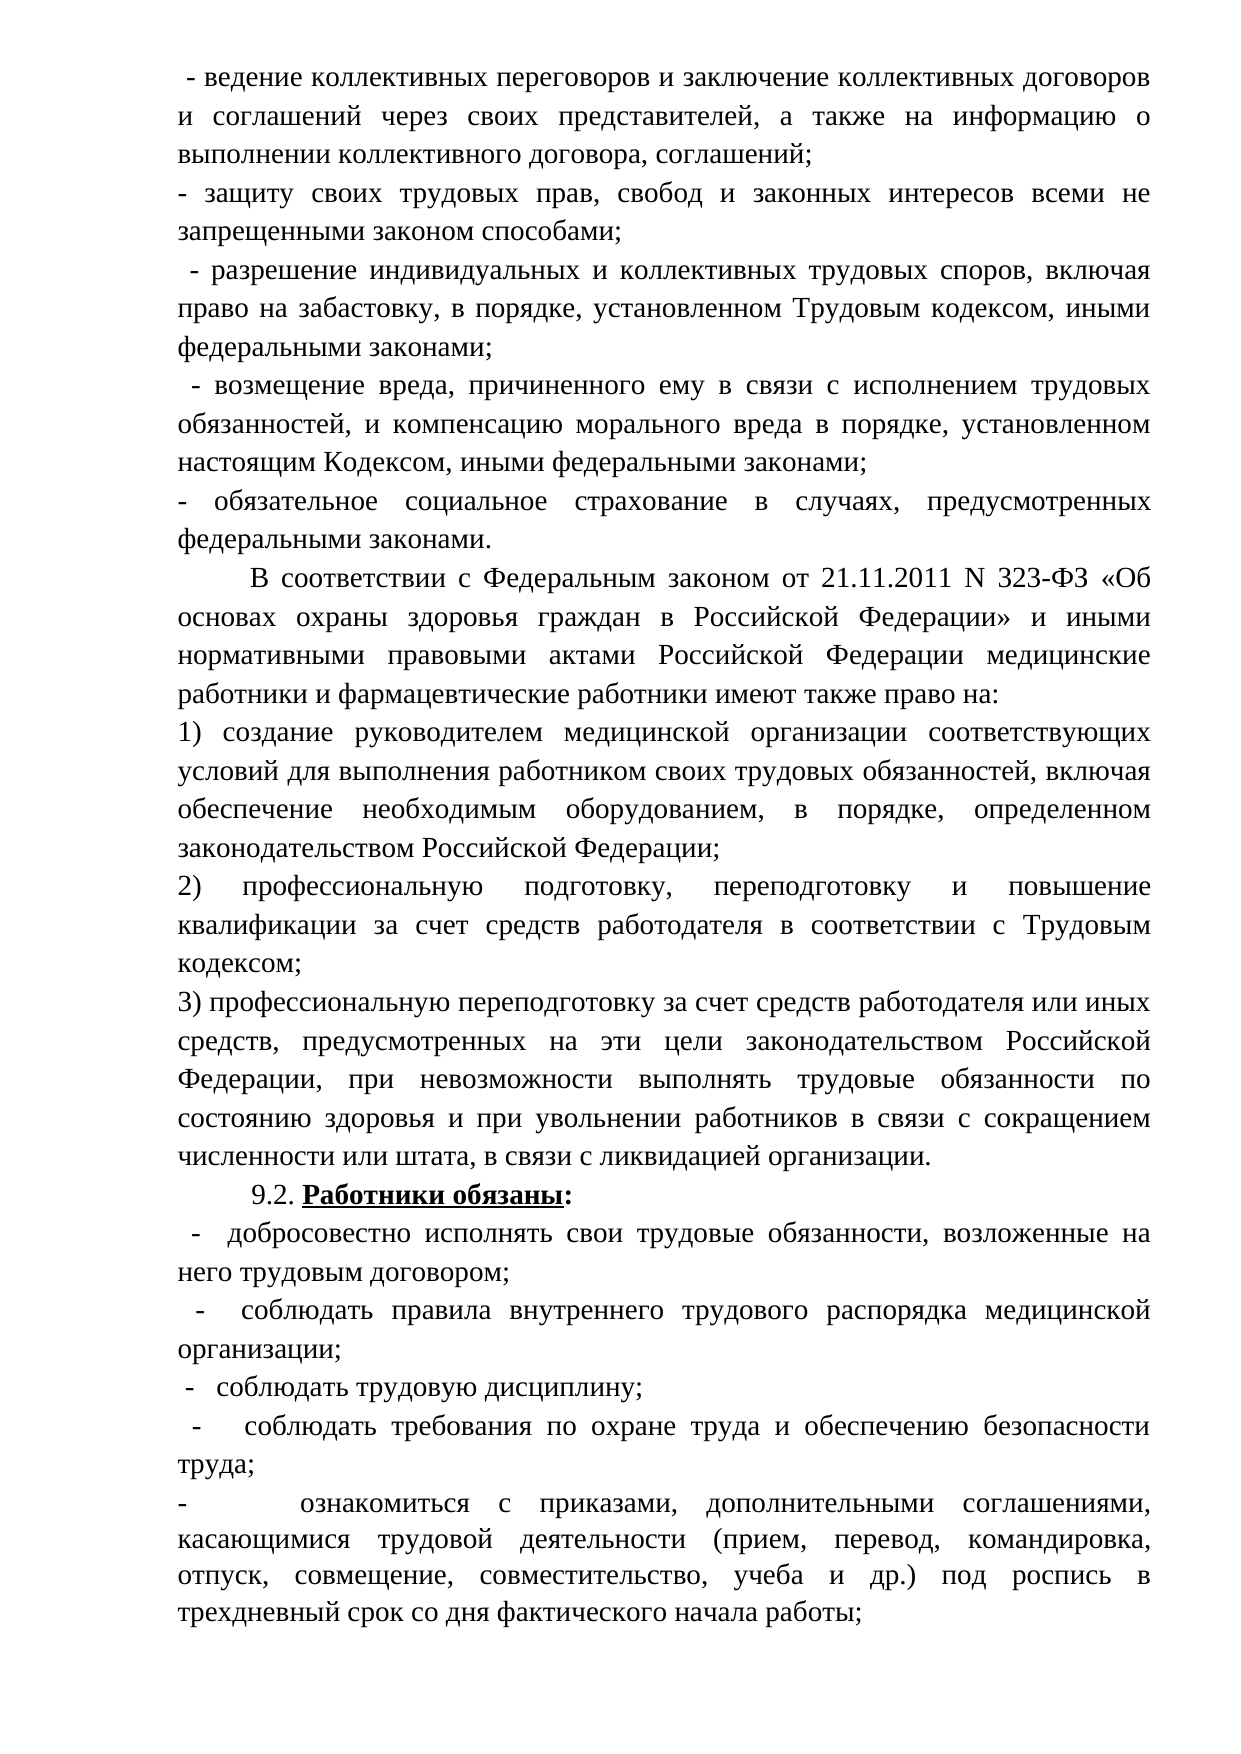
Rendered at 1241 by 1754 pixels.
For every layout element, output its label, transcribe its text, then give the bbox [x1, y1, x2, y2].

text - соблюдать требования по охране труда и обеспечению безопасности труда; [177, 1408, 1152, 1480]
text - защиту своих трудовых прав, свобод и законных интересов всеми не запрещенными законом способами; [177, 175, 1152, 247]
text - ознакомиться с приказами, дополнительными соглашениями, касающимися трудовой деятельности (прием, перевод, командировка, отпуск, совмещение, совместительство, учеба и др.) под роспись в трехдневный срок со дня фактического начала работы; [177, 1485, 1152, 1627]
text - возмещение вреда, причиненного ему в связи с исполнением трудовых обязанностей, и компенсацию морального вреда в порядке, установленном настоящим Кодексом, иными федеральными законами; [177, 367, 1152, 478]
text 9.2. Работники обязаны: [177, 1177, 1152, 1210]
text 3) профессиональную переподготовку за счет средств работодателя или иных средств, предусмотренных на эти цели законодательством Российской Федерации, при невозможности выполнять трудовые обязанности по состоянию здоровья и при увольнении работников в связи с сокращением численности или штата, в связи с ликвидацией организации. [177, 984, 1152, 1172]
text 2) профессиональную подготовку, переподготовку и повышение квалификации за счет средств работодателя в соответствии с Трудовым кодексом; [177, 868, 1152, 979]
text - соблюдать трудовую дисциплину; [177, 1369, 1152, 1403]
text - разрешение индивидуальных и коллективных трудовых споров, включая право на забастовку, в порядке, установленном Трудовым кодексом, иными федеральными законами; [177, 252, 1152, 362]
text - добросовестно исполнять свои трудовые обязанности, возложенные на него трудовым договором; [177, 1215, 1152, 1287]
text - oбязательное социальное страхование в случаях, предусмотренных федеральными законами. [177, 483, 1152, 555]
text - соблюдать правила внутреннего трудового распорядка медицинской организации; [177, 1292, 1152, 1364]
text В соответствии с Федеральным законом от 21.11.2011 N 323-ФЗ «Об основах охраны здоровья граждан в Российской Федерации» и иными нормативными правовыми актами Российской Федерации медицинские работники и фармацевтические работники имеют также право на: [177, 560, 1152, 709]
text - ведение коллективных переговоров и заключение коллективных договоров и соглашений через своих представителей, а также на информацию о выполнении коллективного договора, соглашений; [177, 59, 1152, 170]
text 1) создание руководителем медицинской организации соответствующих условий для выполнения работником своих трудовых обязанностей, включая обеспечение необходимым оборудованием, в порядке, определенном законодательством Российской Федерации; [177, 714, 1152, 863]
